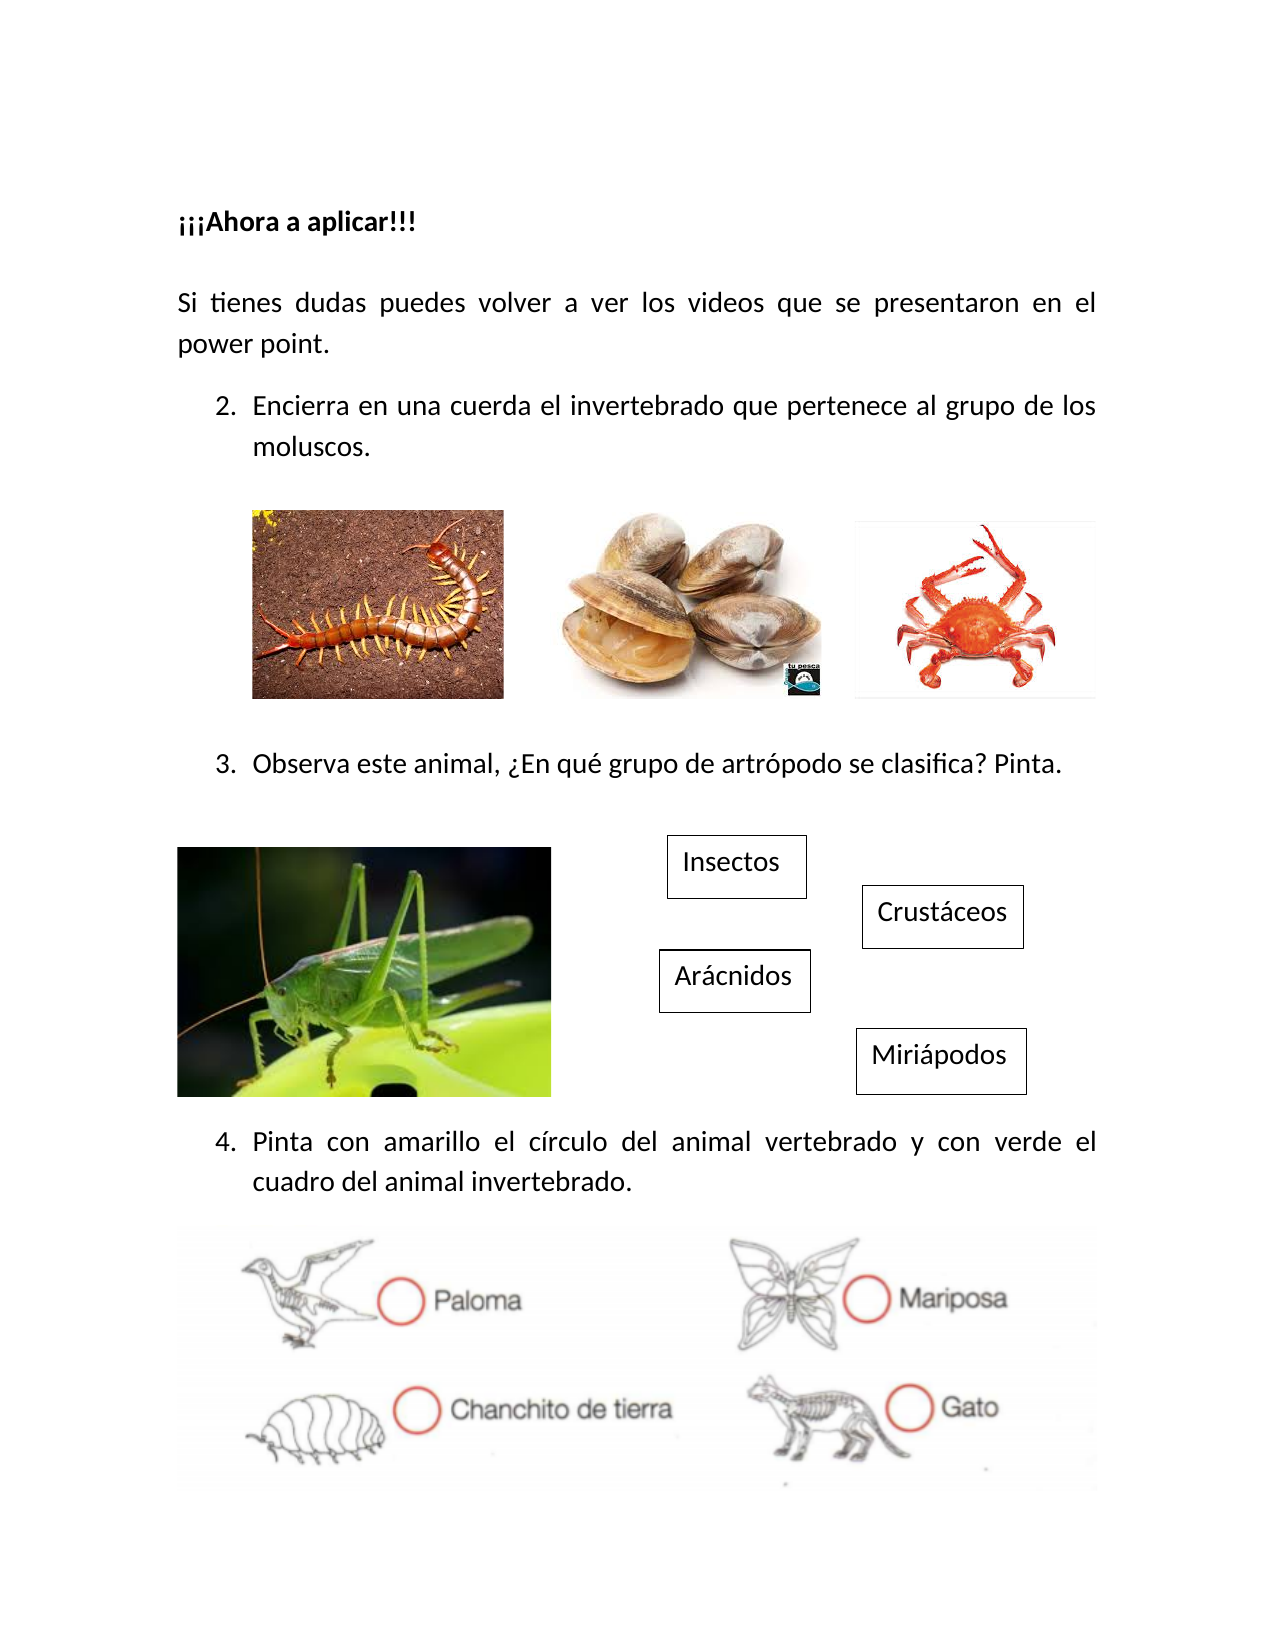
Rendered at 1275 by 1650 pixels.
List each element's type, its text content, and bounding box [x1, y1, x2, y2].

text Si tienes dudas puedes volver a ver los videos que se presentaron en el power point. [177, 284, 1098, 361]
picture [854, 521, 1096, 699]
list Encierra en una cuerda el invertebrado que pertenece al grupo de los moluscos. [215, 387, 1098, 464]
list Observa este animal, ¿En qué grupo de artrópodo se clasifica? Pinta. [215, 745, 1098, 780]
text ¡¡¡Ahora a aplicar!!! [177, 203, 1098, 238]
picture [177, 1225, 1098, 1491]
picture [252, 510, 504, 699]
list Pinta con amarillo el círculo del animal vertebrado y con verde el cuadro del animal invertebrado. [215, 1123, 1098, 1199]
picture [550, 512, 822, 699]
picture [177, 847, 552, 1097]
